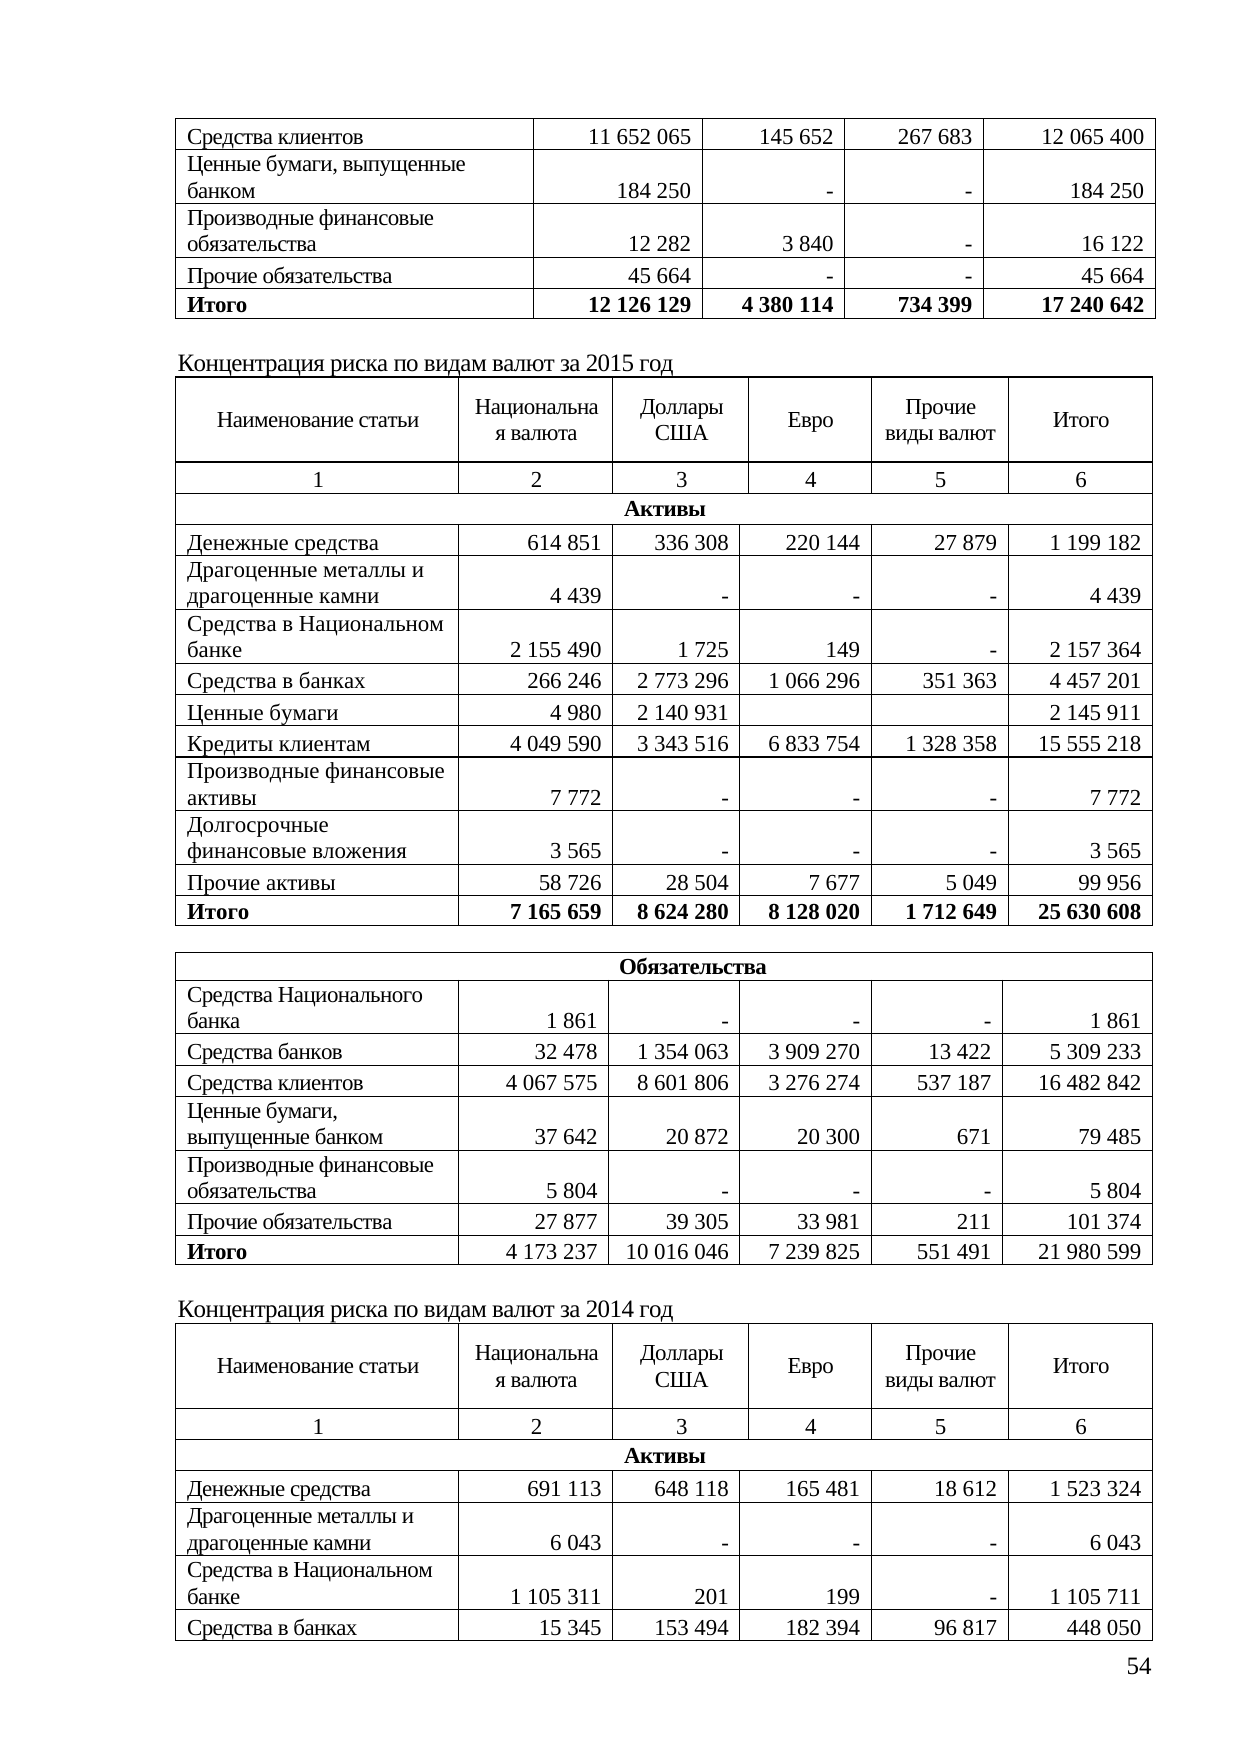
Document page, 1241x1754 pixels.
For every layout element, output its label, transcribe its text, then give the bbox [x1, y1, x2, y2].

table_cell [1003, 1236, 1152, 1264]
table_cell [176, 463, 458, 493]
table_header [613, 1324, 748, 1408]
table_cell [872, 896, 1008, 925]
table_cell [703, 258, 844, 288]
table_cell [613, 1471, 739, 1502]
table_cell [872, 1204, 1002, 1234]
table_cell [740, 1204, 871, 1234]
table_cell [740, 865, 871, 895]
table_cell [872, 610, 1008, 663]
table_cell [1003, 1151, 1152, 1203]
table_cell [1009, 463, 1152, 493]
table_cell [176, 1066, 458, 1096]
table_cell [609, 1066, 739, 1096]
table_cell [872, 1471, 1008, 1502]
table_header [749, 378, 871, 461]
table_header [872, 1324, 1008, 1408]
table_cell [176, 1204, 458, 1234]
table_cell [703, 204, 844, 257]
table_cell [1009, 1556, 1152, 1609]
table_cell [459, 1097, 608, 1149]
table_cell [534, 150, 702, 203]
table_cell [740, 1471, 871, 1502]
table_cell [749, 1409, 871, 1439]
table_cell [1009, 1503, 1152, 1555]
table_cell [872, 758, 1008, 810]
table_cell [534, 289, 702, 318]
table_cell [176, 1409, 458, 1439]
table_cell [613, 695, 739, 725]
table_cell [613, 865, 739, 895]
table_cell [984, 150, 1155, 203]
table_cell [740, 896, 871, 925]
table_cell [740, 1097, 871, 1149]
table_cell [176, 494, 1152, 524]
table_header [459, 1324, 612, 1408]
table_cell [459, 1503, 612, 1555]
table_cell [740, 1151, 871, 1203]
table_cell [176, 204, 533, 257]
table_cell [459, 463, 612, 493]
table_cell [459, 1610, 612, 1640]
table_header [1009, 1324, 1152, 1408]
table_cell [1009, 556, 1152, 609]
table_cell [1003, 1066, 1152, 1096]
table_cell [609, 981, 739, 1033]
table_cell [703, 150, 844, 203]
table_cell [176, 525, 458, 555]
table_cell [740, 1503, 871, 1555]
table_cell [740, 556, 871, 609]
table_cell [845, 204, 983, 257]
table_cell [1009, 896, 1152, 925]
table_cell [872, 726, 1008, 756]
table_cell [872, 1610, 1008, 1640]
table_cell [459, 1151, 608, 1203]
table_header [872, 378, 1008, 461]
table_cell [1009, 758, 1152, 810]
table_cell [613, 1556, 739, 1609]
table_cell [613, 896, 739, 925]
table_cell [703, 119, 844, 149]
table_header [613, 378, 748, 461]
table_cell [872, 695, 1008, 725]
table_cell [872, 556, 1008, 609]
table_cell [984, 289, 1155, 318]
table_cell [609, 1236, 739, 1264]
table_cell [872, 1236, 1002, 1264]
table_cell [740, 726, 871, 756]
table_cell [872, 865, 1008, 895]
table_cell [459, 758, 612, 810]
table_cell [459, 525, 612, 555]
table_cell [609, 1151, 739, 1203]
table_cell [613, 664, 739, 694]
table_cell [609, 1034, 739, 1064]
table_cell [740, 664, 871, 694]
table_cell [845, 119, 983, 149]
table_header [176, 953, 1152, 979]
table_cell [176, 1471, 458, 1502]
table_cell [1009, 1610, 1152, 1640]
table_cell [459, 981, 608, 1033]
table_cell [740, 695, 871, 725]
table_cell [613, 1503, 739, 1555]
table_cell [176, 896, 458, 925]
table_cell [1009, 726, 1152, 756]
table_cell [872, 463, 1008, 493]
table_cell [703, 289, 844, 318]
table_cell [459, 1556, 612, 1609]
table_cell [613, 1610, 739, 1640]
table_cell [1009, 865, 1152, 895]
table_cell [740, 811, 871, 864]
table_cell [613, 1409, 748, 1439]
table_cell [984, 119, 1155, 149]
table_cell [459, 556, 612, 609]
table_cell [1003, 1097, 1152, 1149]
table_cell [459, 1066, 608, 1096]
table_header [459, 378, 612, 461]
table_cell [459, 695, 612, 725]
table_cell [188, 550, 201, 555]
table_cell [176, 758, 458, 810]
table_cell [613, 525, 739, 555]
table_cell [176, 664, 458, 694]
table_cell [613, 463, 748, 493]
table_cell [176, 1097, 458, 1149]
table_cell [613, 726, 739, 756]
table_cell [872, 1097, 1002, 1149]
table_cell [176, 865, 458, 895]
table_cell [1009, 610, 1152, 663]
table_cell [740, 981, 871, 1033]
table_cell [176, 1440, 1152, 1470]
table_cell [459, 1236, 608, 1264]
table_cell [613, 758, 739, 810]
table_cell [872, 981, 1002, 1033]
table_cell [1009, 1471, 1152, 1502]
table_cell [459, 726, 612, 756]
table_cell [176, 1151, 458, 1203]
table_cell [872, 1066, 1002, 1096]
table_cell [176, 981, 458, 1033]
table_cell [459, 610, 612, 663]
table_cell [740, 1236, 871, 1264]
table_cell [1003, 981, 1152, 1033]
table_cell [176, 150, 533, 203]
text Концентрация риска по видам валют за 2014 год [177, 1294, 1152, 1323]
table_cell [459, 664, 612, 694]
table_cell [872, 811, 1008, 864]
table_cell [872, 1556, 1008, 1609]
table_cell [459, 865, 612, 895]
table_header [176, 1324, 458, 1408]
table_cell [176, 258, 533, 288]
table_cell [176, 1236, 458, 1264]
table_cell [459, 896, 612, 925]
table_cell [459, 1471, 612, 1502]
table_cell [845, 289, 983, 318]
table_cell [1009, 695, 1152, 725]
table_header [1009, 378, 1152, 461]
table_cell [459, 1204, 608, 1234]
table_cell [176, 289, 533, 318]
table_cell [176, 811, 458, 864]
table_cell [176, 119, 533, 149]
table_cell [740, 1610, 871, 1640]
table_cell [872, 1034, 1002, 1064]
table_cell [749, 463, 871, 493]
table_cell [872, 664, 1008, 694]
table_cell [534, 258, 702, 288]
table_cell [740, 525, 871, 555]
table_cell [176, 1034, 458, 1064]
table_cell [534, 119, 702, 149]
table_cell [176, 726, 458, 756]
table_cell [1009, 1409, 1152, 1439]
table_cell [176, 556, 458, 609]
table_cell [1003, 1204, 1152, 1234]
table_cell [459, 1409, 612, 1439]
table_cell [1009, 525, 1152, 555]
text Концентрация риска по видам валют за 2015 год [177, 348, 1152, 376]
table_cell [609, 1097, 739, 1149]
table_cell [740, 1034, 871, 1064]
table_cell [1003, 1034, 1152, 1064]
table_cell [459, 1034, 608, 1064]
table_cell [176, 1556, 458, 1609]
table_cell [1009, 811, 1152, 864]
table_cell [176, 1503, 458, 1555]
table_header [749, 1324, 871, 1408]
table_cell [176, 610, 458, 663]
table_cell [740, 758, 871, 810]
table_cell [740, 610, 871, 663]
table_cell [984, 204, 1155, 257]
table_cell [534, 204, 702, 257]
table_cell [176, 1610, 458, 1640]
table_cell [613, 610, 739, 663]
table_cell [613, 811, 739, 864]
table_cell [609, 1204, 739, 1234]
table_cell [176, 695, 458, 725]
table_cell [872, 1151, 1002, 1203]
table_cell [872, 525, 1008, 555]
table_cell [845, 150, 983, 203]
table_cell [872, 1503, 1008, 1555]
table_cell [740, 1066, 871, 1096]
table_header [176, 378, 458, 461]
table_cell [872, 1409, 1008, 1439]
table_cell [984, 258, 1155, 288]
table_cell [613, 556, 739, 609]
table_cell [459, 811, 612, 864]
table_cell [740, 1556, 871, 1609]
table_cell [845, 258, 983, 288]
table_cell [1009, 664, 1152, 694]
